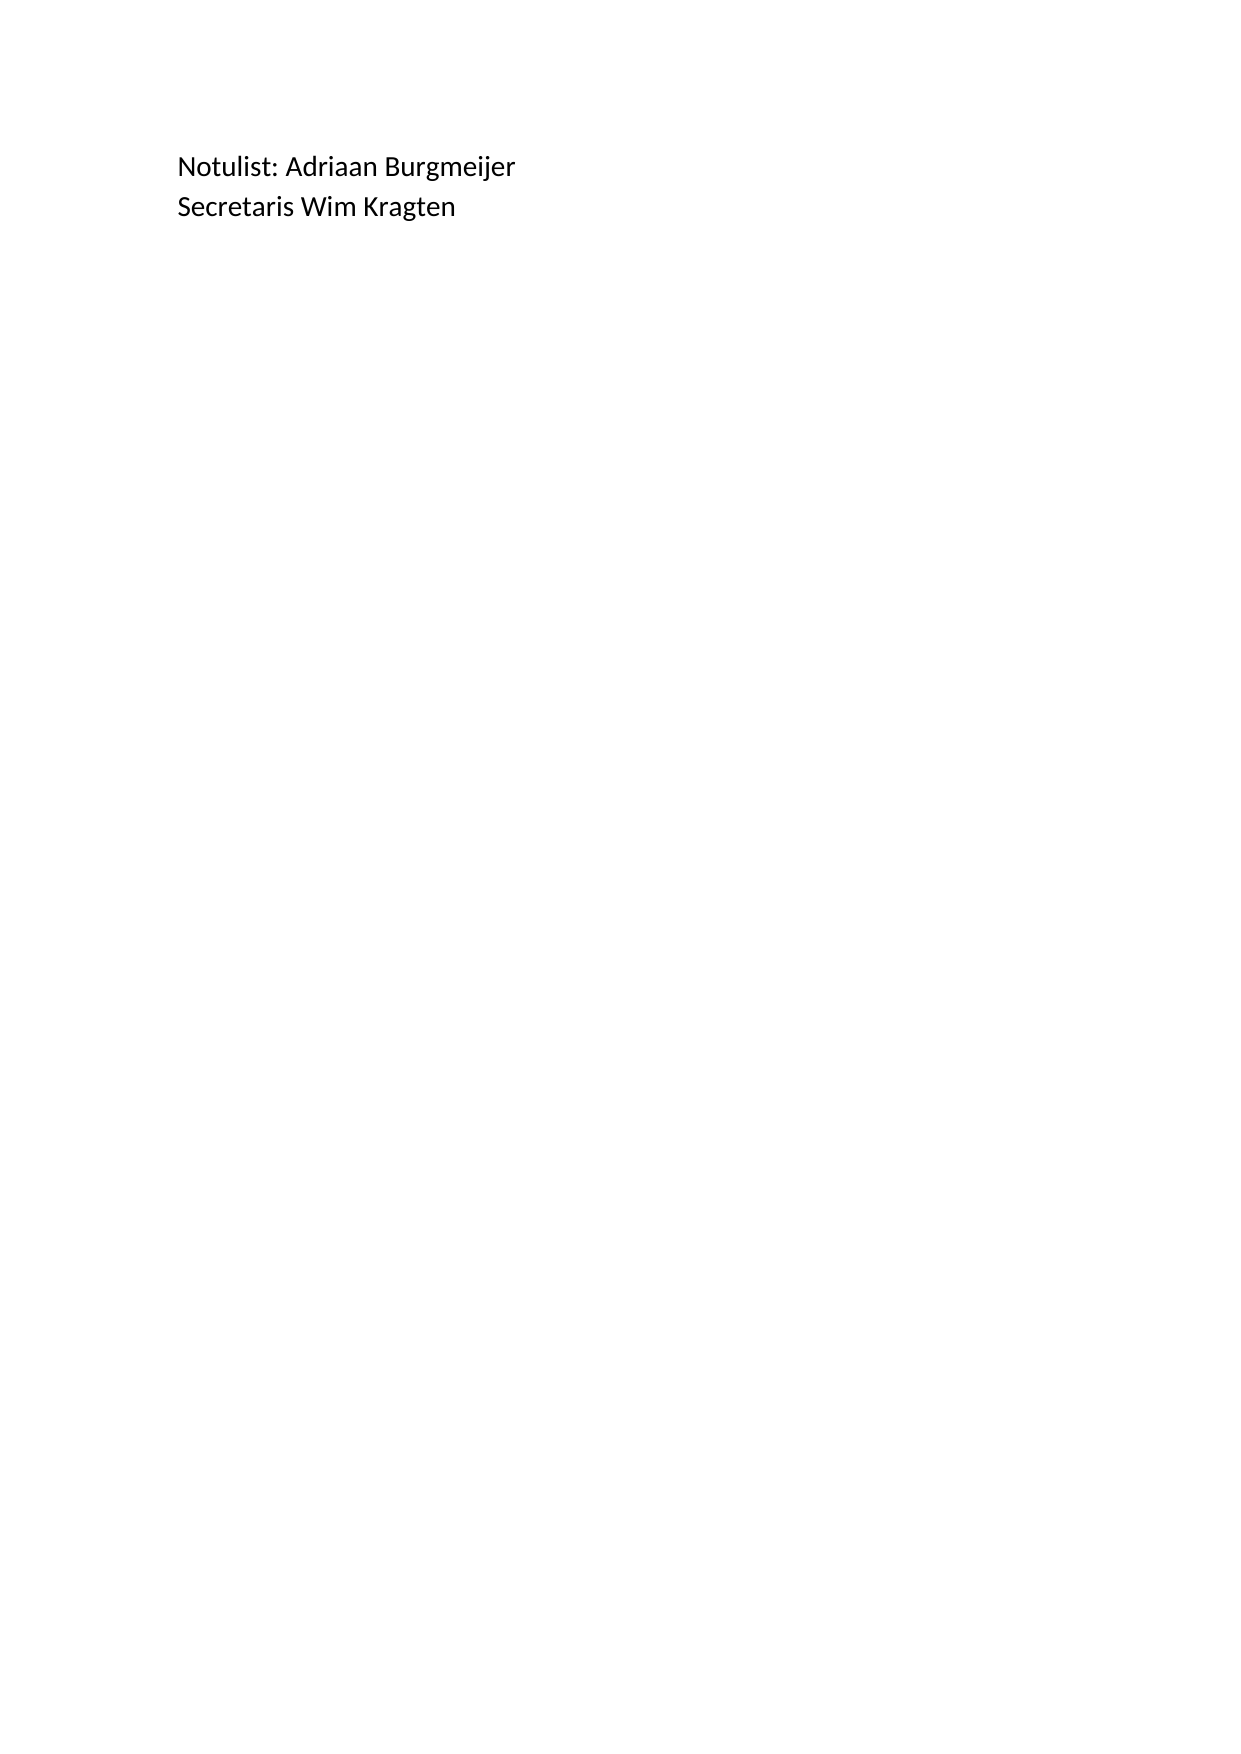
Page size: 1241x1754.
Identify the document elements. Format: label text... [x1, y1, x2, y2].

list Notulist: Adriaan Burgmeijer [177, 148, 1093, 183]
list Secretaris Wim Kragten [177, 188, 1093, 224]
